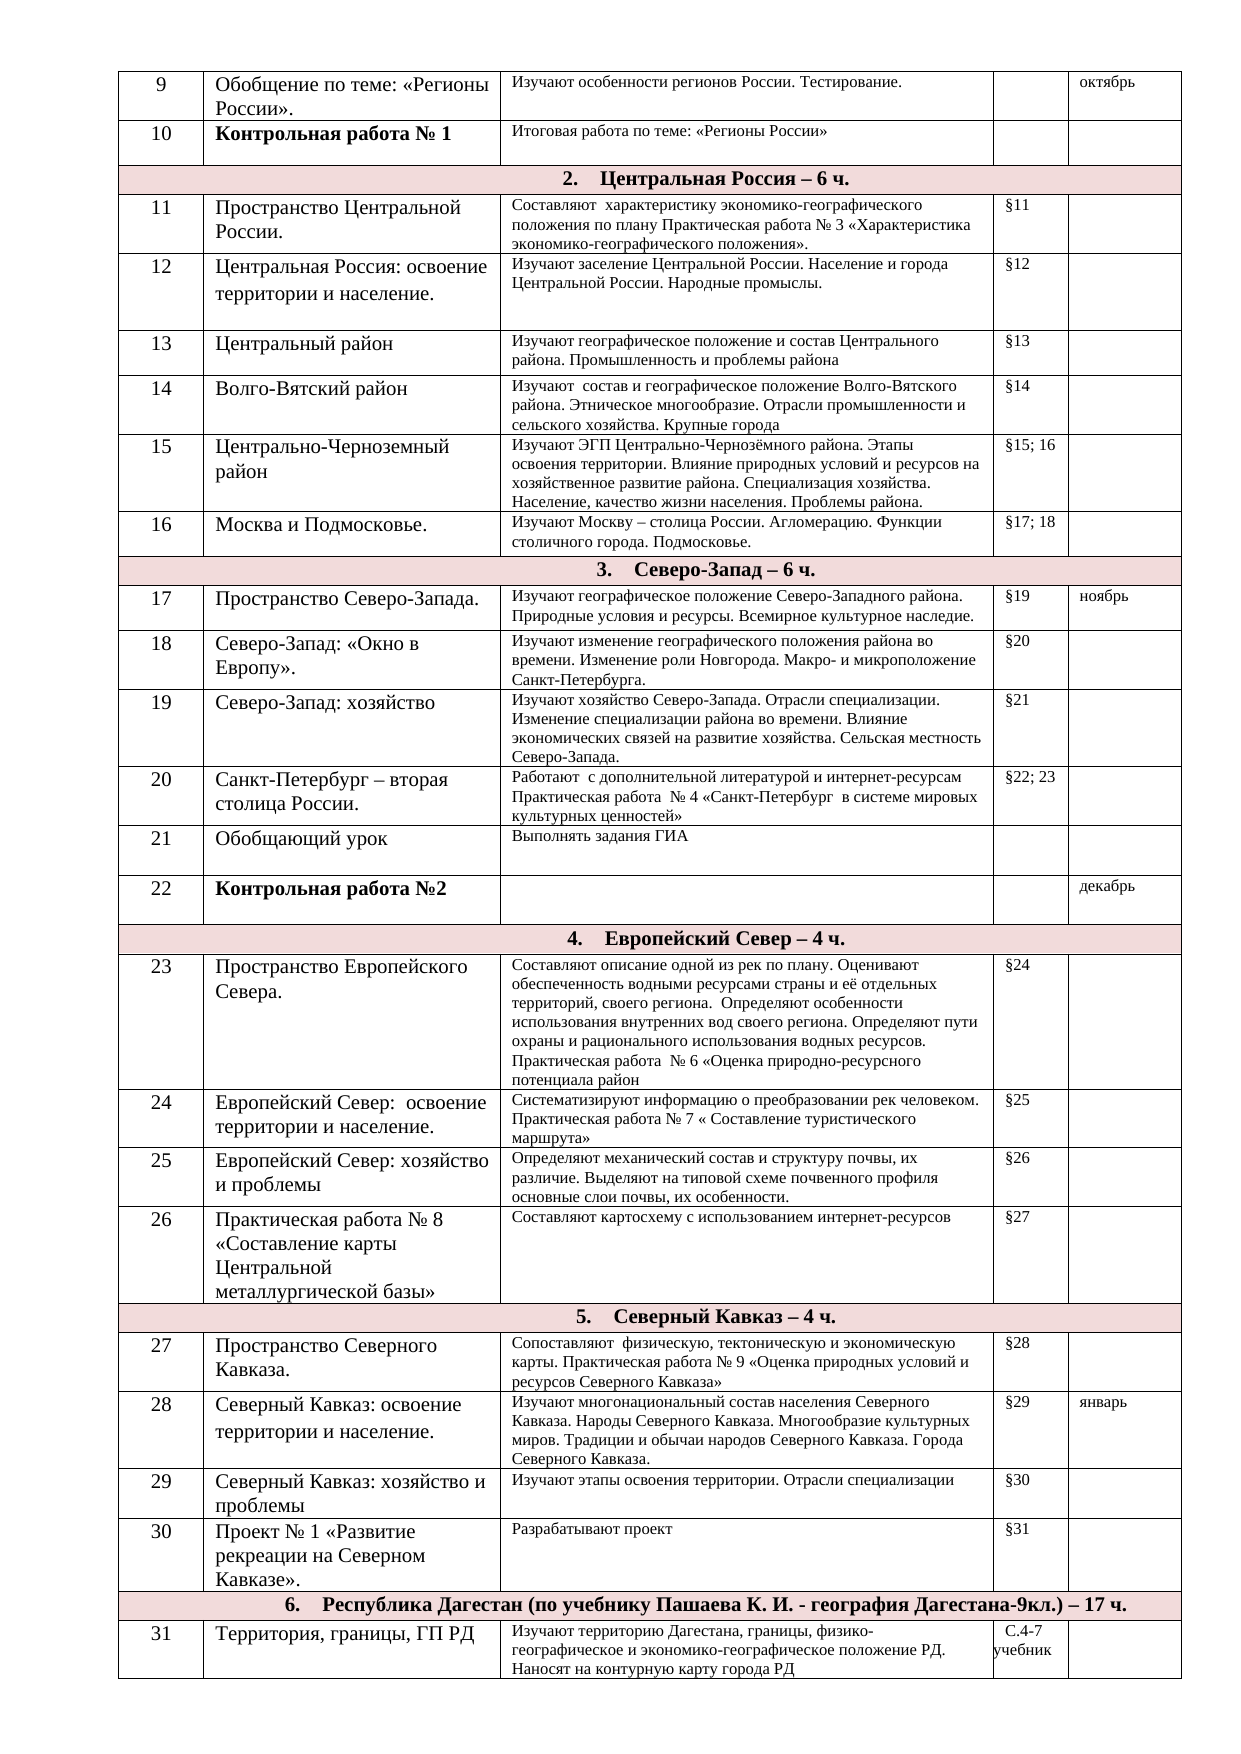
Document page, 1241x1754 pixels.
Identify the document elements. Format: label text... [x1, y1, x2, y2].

table_cell [1069, 767, 1181, 825]
table_cell Разрабатывают проект [501, 1519, 993, 1591]
table_cell 25 [119, 1148, 203, 1206]
table_cell Изучают этапы освоения территории. Отрасли специализации [501, 1469, 993, 1517]
table_cell Северный Кавказ – 4 ч. [119, 1304, 1181, 1332]
table_cell 27 [119, 1333, 203, 1391]
table_cell [1069, 195, 1181, 253]
table_cell 28 [119, 1392, 203, 1468]
table_cell [1069, 826, 1181, 874]
table_cell 22 [119, 876, 203, 924]
table_cell 31 [119, 1621, 203, 1678]
table_cell Итоговая работа по теме: «Регионы России» [501, 121, 993, 165]
table_cell Изучают географическое положение Северо-Западного района. Природные условия и ресурсы. Всемирное культурное наследие. [501, 586, 993, 630]
table_cell [1069, 121, 1181, 165]
table_cell Республика Дагестан (по учебнику Пашаева К. И. - география Дагестана-9кл.) – 17 ч. [119, 1592, 1181, 1620]
table_cell Сопоставляют физическую, тектоническую и экономическую карты. Практическая работа № 9 «Оценка природных условий и ресурсов Северного Кавказа» [501, 1333, 993, 1391]
table_cell Центральная Россия – 6 ч. [119, 166, 1181, 194]
table_cell Изучают хозяйство Северо-Запада. Отрасли специализации. Изменение специализации района во времени. Влияние экономических связей на развитие хозяйства. Сельская местность Северо-Запада. [501, 690, 993, 766]
table_cell Пространство Северо-Запада. [204, 586, 500, 630]
table_cell 11 [119, 195, 203, 253]
table_cell Волго-Вятский район [204, 376, 500, 433]
table_cell §26 [994, 1148, 1068, 1206]
table_cell §24 [994, 955, 1068, 1089]
table_cell Изучают ЭГП Центрально-Чернозёмного района. Этапы освоения территории. Влияние природных условий и ресурсов на хозяйственное развитие района. Специализация хозяйства. Население, качество жизни населения. Проблемы района. [501, 435, 993, 511]
table_cell §20 [994, 631, 1068, 688]
table_cell Санкт-Петербург – вторая столица России. [204, 767, 500, 825]
table_cell Центральная Россия: освоение территории и население. [204, 254, 500, 330]
table_cell [1069, 631, 1181, 688]
table_cell Центрально-Черноземный район [204, 435, 500, 511]
table_cell §19 [994, 586, 1068, 630]
table_cell [1069, 1090, 1181, 1147]
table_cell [994, 1621, 1068, 1678]
table_cell [994, 876, 1068, 924]
table_cell Составляют картосхему с использованием интернет-ресурсов [501, 1207, 993, 1303]
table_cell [204, 1621, 500, 1678]
table_cell 14 [119, 376, 203, 433]
table_cell Выполнять задания ГИА [501, 826, 993, 874]
table_cell 20 [119, 767, 203, 825]
table_cell Составляют описание одной из рек по плану. Оценивают обеспеченность водными ресурсами страны и её отдельных территорий, своего региона. Определяют особенности использования внутренних вод своего региона. Определяют пути охраны и рационального использования водных ресурсов. Практическая работа № 6 «Оценка природно-ресурсного потенциала район [501, 955, 993, 1089]
table_cell Проект № 1 «Развитие рекреации на Северном Кавказе». [301, 1519, 500, 1591]
table_cell [1069, 376, 1181, 433]
table_cell Изучают особенности регионов России. Тестирование. [501, 72, 993, 120]
table_cell 9 [119, 72, 203, 120]
table_cell §13 [994, 331, 1068, 375]
table_cell Северный Кавказ: хозяйство и проблемы [204, 1469, 500, 1517]
table_cell [1069, 1469, 1181, 1517]
table_cell Изучают географическое положение и состав Центрального района. Промышленность и проблемы района [501, 331, 993, 375]
table_cell ноябрь [1069, 586, 1181, 630]
table_cell Северо-Запад – 6 ч. [119, 557, 1181, 585]
table_cell Изучают Москву – столица России. Агломерацию. Функции столичного города. Подмосковье. [501, 512, 993, 556]
table_cell Пространство Европейского Севера. [204, 955, 500, 1089]
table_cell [501, 1621, 993, 1678]
table_cell 17 [119, 586, 203, 630]
table_cell Европейский Север: освоение территории и население. [204, 1090, 500, 1147]
table_cell §12 [994, 254, 1068, 330]
table_cell §29 [994, 1392, 1068, 1468]
table_cell [1069, 1333, 1181, 1391]
table_cell Составляют характеристику экономико-географического положения по плану Практическая работа № 3 «Характеристика экономико-географического положения». [501, 195, 993, 253]
table_cell 21 [119, 826, 203, 874]
table_cell Северный Кавказ: освоение территории и население. [204, 1392, 500, 1468]
table_cell [1069, 1207, 1181, 1303]
table_cell 13 [119, 331, 203, 375]
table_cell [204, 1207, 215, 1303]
table_cell Европейский Север – 4 ч. [119, 925, 1181, 953]
table_cell §21 [994, 690, 1068, 766]
table_cell §28 [994, 1333, 1068, 1391]
table_cell §31 [994, 1519, 1068, 1591]
table_cell октябрь [1069, 72, 1181, 120]
table_cell Практическая работа № 8 «Составление карты Центральной металлургической базы» [332, 1207, 500, 1303]
table_cell §14 [994, 376, 1068, 433]
table_cell §22; 23 [994, 767, 1068, 825]
table_cell 12 [119, 254, 203, 330]
table_cell Пространство Северного Кавказа. [204, 1333, 500, 1391]
table_cell 18 [119, 631, 203, 688]
table_cell 29 [119, 1469, 203, 1517]
table_cell Изучают многонациональный состав населения Северного Кавказа. Народы Северного Кавказа. Многообразие культурных миров. Традиции и обычаи народов Северного Кавказа. Города Северного Кавказа. [501, 1392, 993, 1468]
table_cell §11 [994, 195, 1068, 253]
table_cell декабрь [1069, 876, 1181, 924]
table_cell [994, 826, 1068, 874]
table_cell [1069, 1621, 1181, 1678]
table_cell Изучают изменение географического положения района во времени. Изменение роли Новгорода. Макро- и микроположение Санкт-Петербурга. [501, 631, 993, 688]
table_cell Изучают состав и географическое положение Волго-Вятского района. Этническое многообразие. Отрасли промышленности и сельского хозяйства. Крупные города [501, 376, 993, 433]
table_cell 19 [119, 690, 203, 766]
table_cell Работают с дополнительной литературой и интернет-ресурсам Практическая работа № 4 «Санкт-Петербург в системе мировых культурных ценностей» [501, 767, 993, 825]
table_cell 30 [119, 1519, 203, 1591]
table_cell [1069, 435, 1181, 511]
table_cell [1069, 690, 1181, 766]
table_cell Центральный район [204, 331, 500, 375]
table_cell Европейский Север: хозяйство и проблемы [204, 1148, 500, 1206]
table_cell Определяют механический состав и структуру почвы, их различие. Выделяют на типовой схеме почвенного профиля основные слои почвы, их особенности. [501, 1148, 993, 1206]
table_cell Изучают заселение Центральной России. Население и города Центральной России. Народные промыслы. [501, 254, 993, 330]
table_cell Северо-Запад: «Окно в Европу». [204, 631, 500, 688]
table_cell 26 [119, 1207, 203, 1303]
table_cell [994, 72, 1068, 120]
table_cell §17; 18 [994, 512, 1068, 556]
table_cell январь [1069, 1392, 1181, 1468]
table_cell [994, 121, 1068, 165]
table_cell Систематизируют информацию о преобразовании рек человеком. Практическая работа № 7 « Составление туристического маршрута» [501, 1090, 993, 1147]
table_cell [1069, 512, 1181, 556]
table_cell 16 [119, 512, 203, 556]
table_cell [1069, 331, 1181, 375]
table_cell Обобщение по теме: «Регионы России». [204, 72, 500, 120]
table_cell 15 [119, 435, 203, 511]
table_cell 10 [119, 121, 203, 165]
table_cell Пространство Центральной России. [204, 195, 500, 253]
table_cell Контрольная работа №2 [204, 876, 500, 924]
table_cell §15; 16 [994, 435, 1068, 511]
table_cell Москва и Подмосковье. [204, 512, 500, 556]
table_cell §25 [994, 1090, 1068, 1147]
table_cell Северо-Запад: хозяйство [204, 690, 500, 766]
table_cell 24 [119, 1090, 203, 1147]
table_cell 23 [119, 955, 203, 1089]
table_cell [1069, 1148, 1181, 1206]
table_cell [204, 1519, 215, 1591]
table_cell [1069, 254, 1181, 330]
table_cell [501, 876, 993, 924]
table_cell [1069, 1519, 1181, 1591]
table_cell [1069, 955, 1181, 1089]
table_cell Обобщающий урок [204, 826, 500, 874]
table_cell Контрольная работа № 1 [204, 121, 500, 165]
table_cell §27 [994, 1207, 1068, 1303]
table_cell §30 [994, 1469, 1068, 1517]
